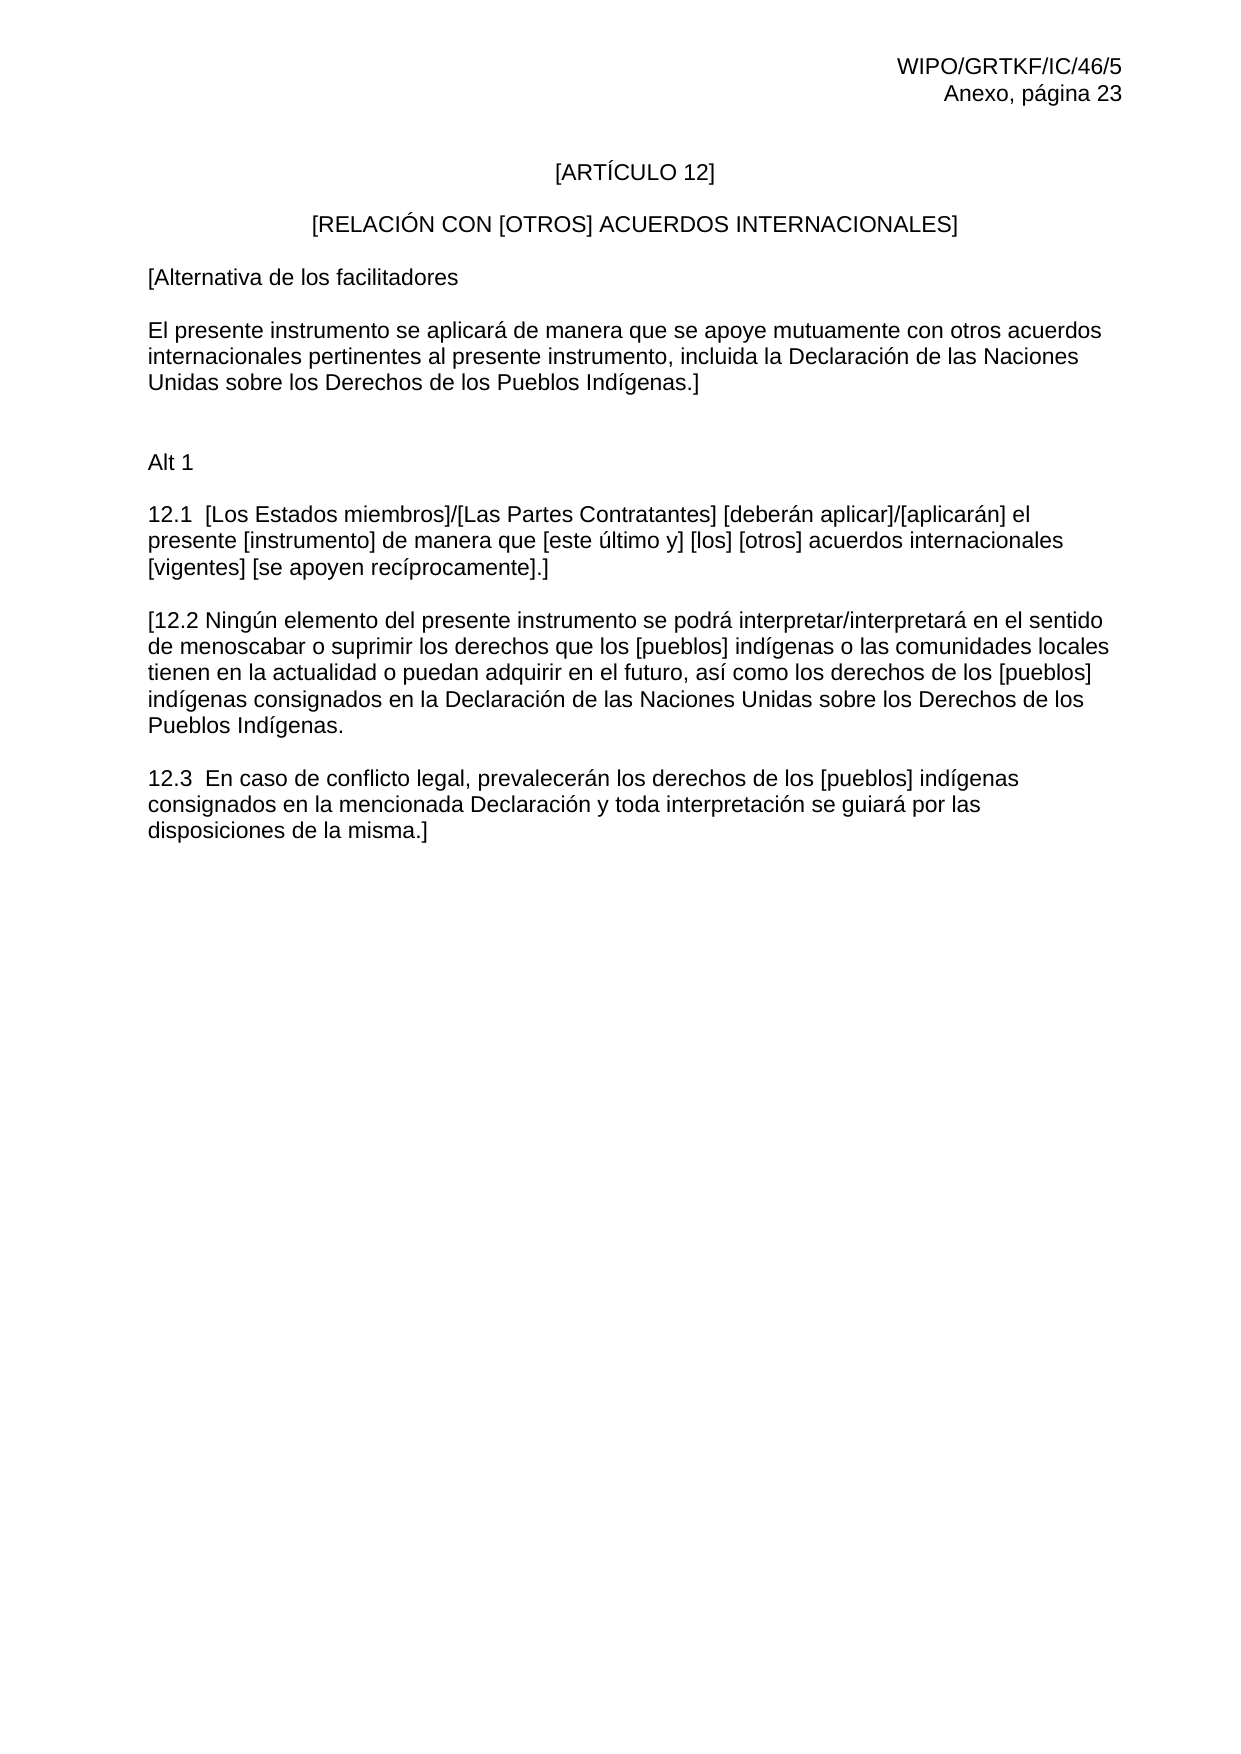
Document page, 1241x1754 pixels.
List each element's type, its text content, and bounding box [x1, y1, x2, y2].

text [ARTÍCULO 12] [148, 158, 1122, 185]
text El presente instrumento se aplicará de manera que se apoye mutuamente con otros acuerdos internacionales pertinentes al presente instrumento, incluida la Declaración de las Naciones Unidas sobre los Derechos de los Pueblos Indígenas.] [148, 317, 1122, 396]
text Alt 1 [148, 448, 1122, 475]
text 12.1 [Los Estados miembros]/[Las Partes Contratantes] [deberán aplicar]/[aplicarán] el presente [instrumento] de manera que [este último y] [los] [otros] acuerdos internacionales [vigentes] [se apoyen recíprocamente].] [148, 501, 1122, 580]
text [RELACIÓN CON [OTROS] ACUERDOS INTERNACIONALES] [148, 211, 1122, 238]
text [12.2 Ningún elemento del presente instrumento se podrá interpretar/interpretará en el sentido de menoscabar o suprimir los derechos que los [pueblos] indígenas o las comunidades locales tienen en la actualidad o puedan adquirir en el futuro, así como los derechos de los [pueblos] indígenas consignados en la Declaración de las Naciones Unidas sobre los Derechos de los Pueblos Indígenas. [148, 607, 1122, 738]
text 12.3 En caso de conflicto legal, prevalecerán los derechos de los [pueblos] indígenas consignados en la mencionada Declaración y toda interpretación se guiará por las disposiciones de la misma.] [148, 765, 1122, 844]
text [Alternativa de los facilitadores [148, 264, 1122, 290]
